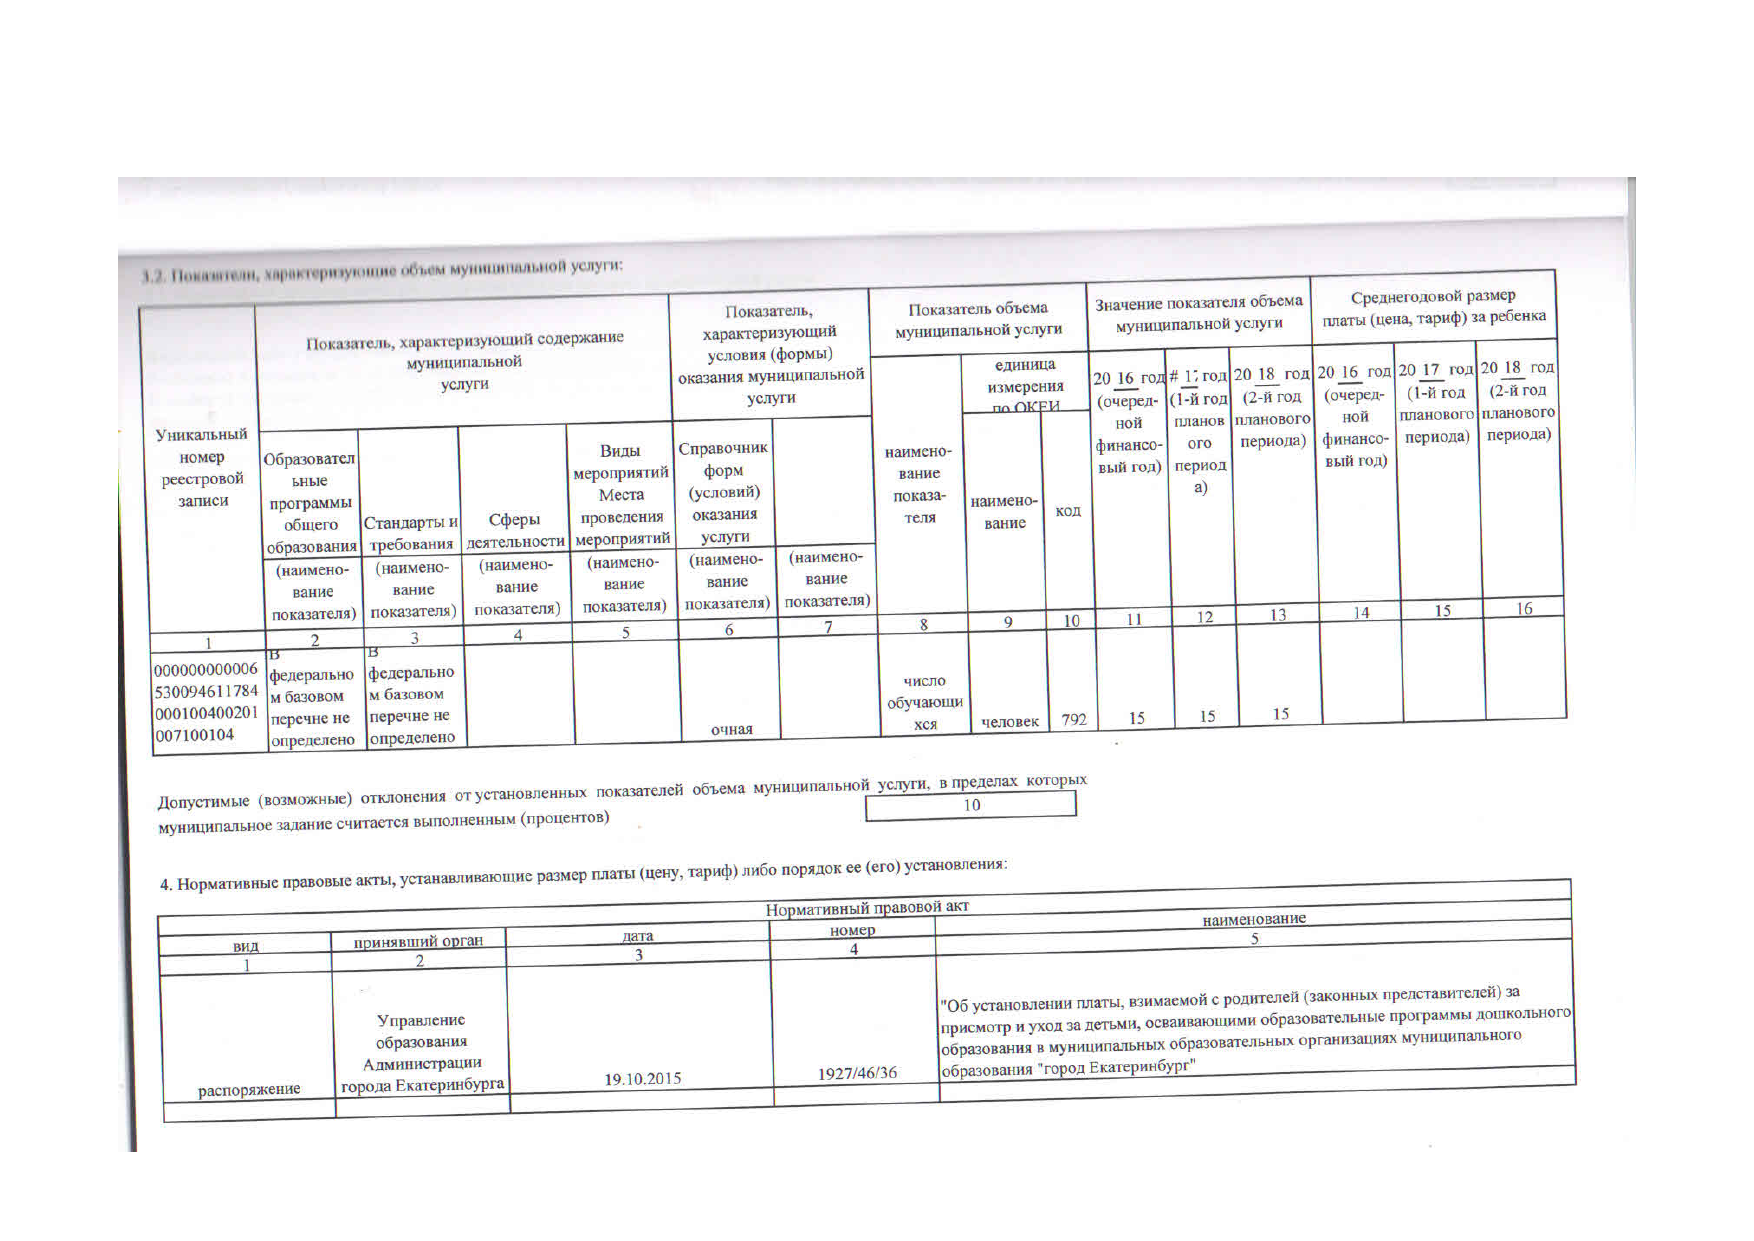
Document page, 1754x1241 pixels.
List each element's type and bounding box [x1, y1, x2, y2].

picture [118, 177, 1636, 1152]
